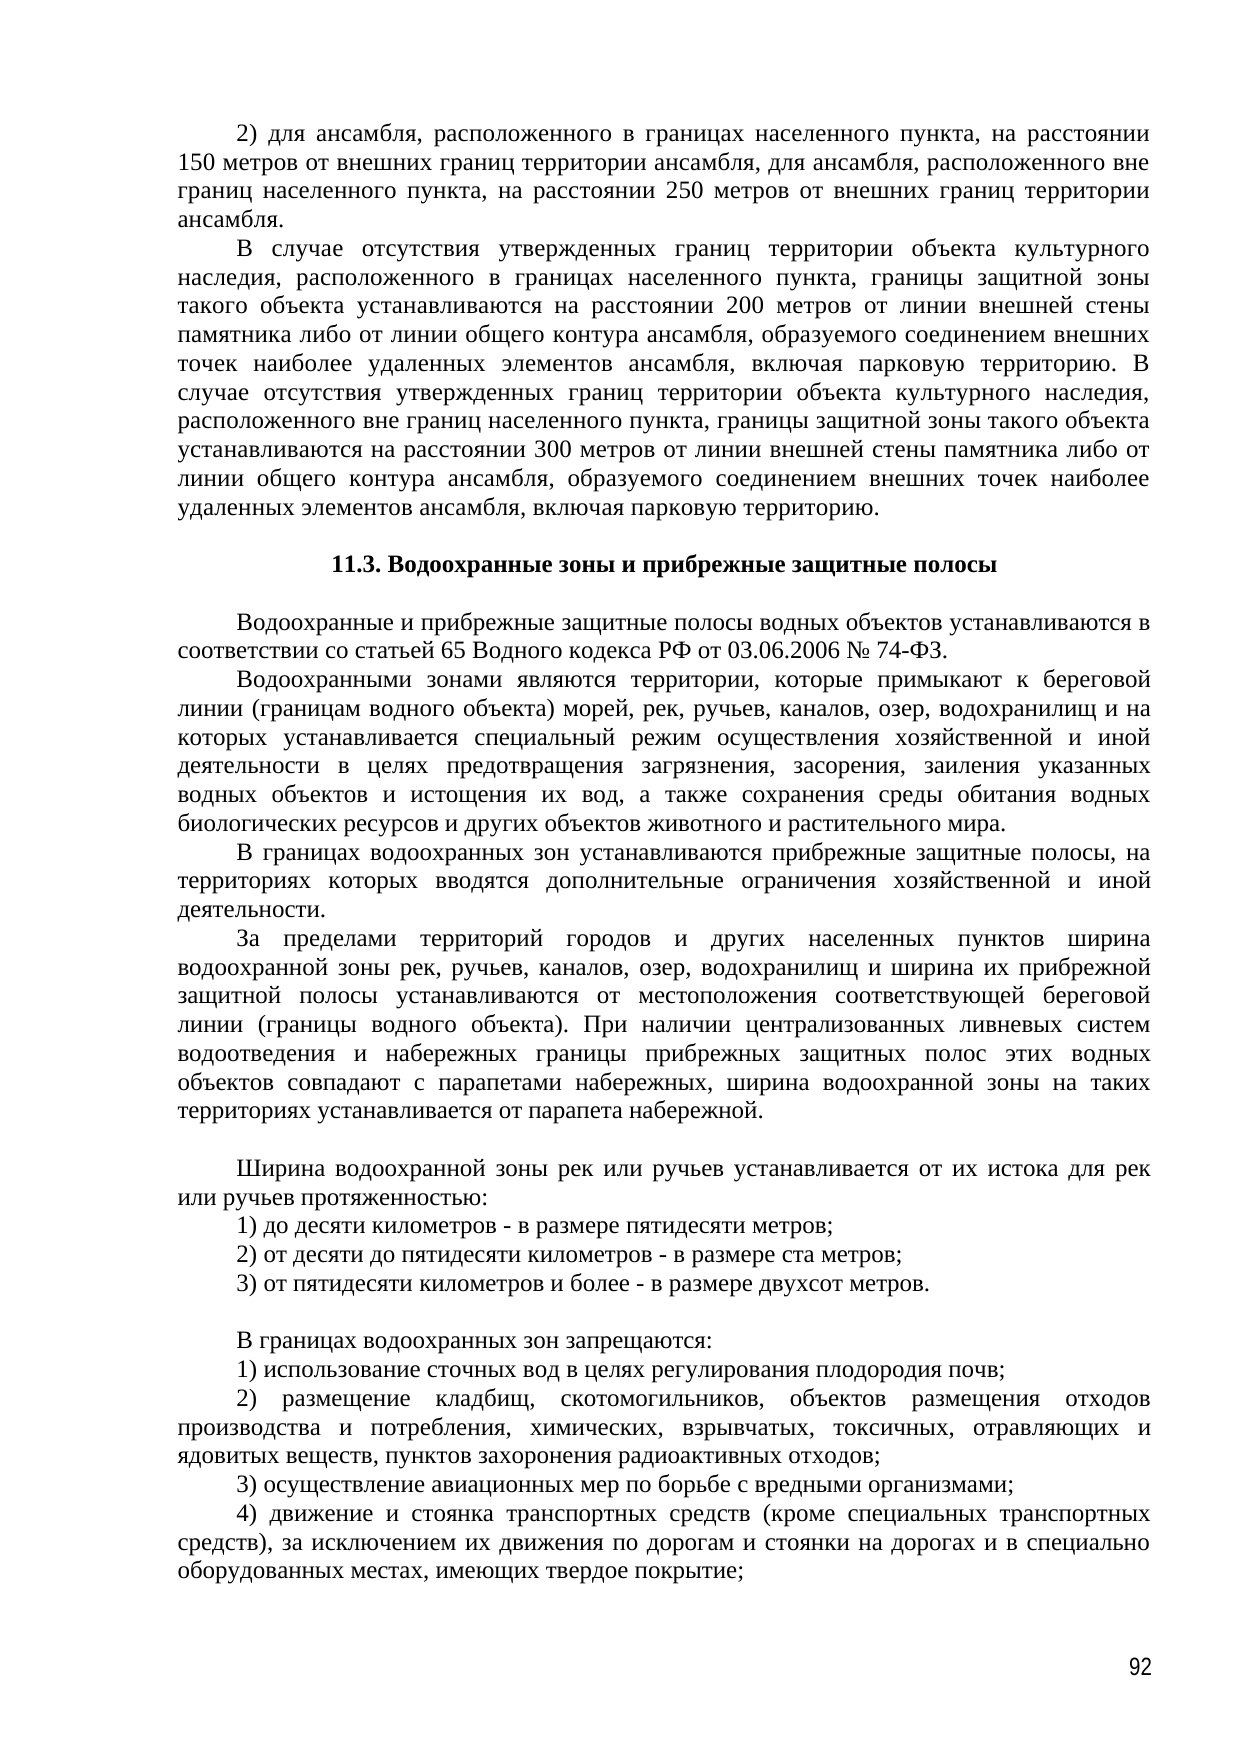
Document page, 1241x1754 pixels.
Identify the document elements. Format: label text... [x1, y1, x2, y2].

text 2) размещение кладбищ, скотомогильников, объектов размещения отходов производства и потребления, химических, взрывчатых, токсичных, отравляющих и ядовитых веществ, пунктов захоронения радиоактивных отходов; [177, 1383, 1152, 1469]
text 3) от пятидесяти километров и более - в размере двухсот метров. [177, 1268, 1152, 1297]
text 4) движение и стоянка транспортных средств (кроме специальных транспортных средств), за исключением их движения по дорогам и стоянки на дорогах и в специально оборудованных местах, имеющих твердое покрытие; [177, 1498, 1152, 1584]
text Ширина водоохранной зоны рек или ручьев устанавливается от их истока для рек или ручьев протяженностью: [177, 1153, 1152, 1211]
text 1) использование сточных вод в целях регулирования плодородия почв; [177, 1354, 1152, 1383]
text 1) до десяти километров - в размере пятидесяти метров; [177, 1211, 1152, 1239]
text В границах водоохранных зон запрещаются: [177, 1326, 1152, 1354]
text 2) для ансамбля, расположенного в границах населенного пункта, на расстоянии 150 метров от внешних границ территории ансамбля, для ансамбля, расположенного вне границ населенного пункта, на расстоянии 250 метров от внешних границ территории ансамбля. [177, 118, 1152, 233]
text За пределами территорий городов и других населенных пунктов ширина водоохранной зоны рек, ручьев, каналов, озер, водохранилищ и ширина их прибрежной защитной полосы устанавливаются от местоположения соответствующей береговой линии (границы водного объекта). При наличии централизованных ливневых систем водоотведения и набережных границы прибрежных защитных полос этих водных объектов совпадают с парапетами набережных, ширина водоохранной зоны на таких территориях устанавливается от парапета набережной. [177, 923, 1152, 1124]
text 2) от десяти до пятидесяти километров - в размере ста метров; [177, 1239, 1152, 1268]
text В случае отсутствия утвержденных границ территории объекта культурного наследия, расположенного в границах населенного пункта, границы защитной зоны такого объекта устанавливаются на расстоянии 200 метров от линии внешней стены памятника либо от линии общего контура ансамбля, образуемого соединением внешних точек наиболее удаленных элементов ансамбля, включая парковую территорию. В случае отсутствия утвержденных границ территории объекта культурного наследия, расположенного вне границ населенного пункта, границы защитной зоны такого объекта устанавливаются на расстоянии 300 метров от линии внешней стены памятника либо от линии общего контура ансамбля, образуемого соединением внешних точек наиболее удаленных элементов ансамбля, включая парковую территорию. [177, 233, 1152, 521]
text Водоохранные и прибрежные защитные полосы водных объектов устанавливаются в соответствии со статьей 65 Водного кодекса РФ от 03.06.2006 № 74-ФЗ. [177, 607, 1152, 664]
text Водоохранными зонами являются территории, которые примыкают к береговой линии (границам водного объекта) морей, рек, ручьев, каналов, озер, водохранилищ и на которых устанавливается специальный режим осуществления хозяйственной и иной деятельности в целях предотвращения загрязнения, засорения, заиления указанных водных объектов и истощения их вод, а также сохранения среды обитания водных биологических ресурсов и других объектов животного и растительного мира. [177, 664, 1152, 837]
text В границах водоохранных зон устанавливаются прибрежные защитные полосы, на территориях которых вводятся дополнительные ограничения хозяйственной и иной деятельности. [177, 837, 1152, 923]
text 3) осуществление авиационных мер по борьбе с вредными организмами; [177, 1469, 1152, 1498]
list 11.3. Водоохранные зоны и прибрежные защитные полосы [177, 549, 1152, 578]
